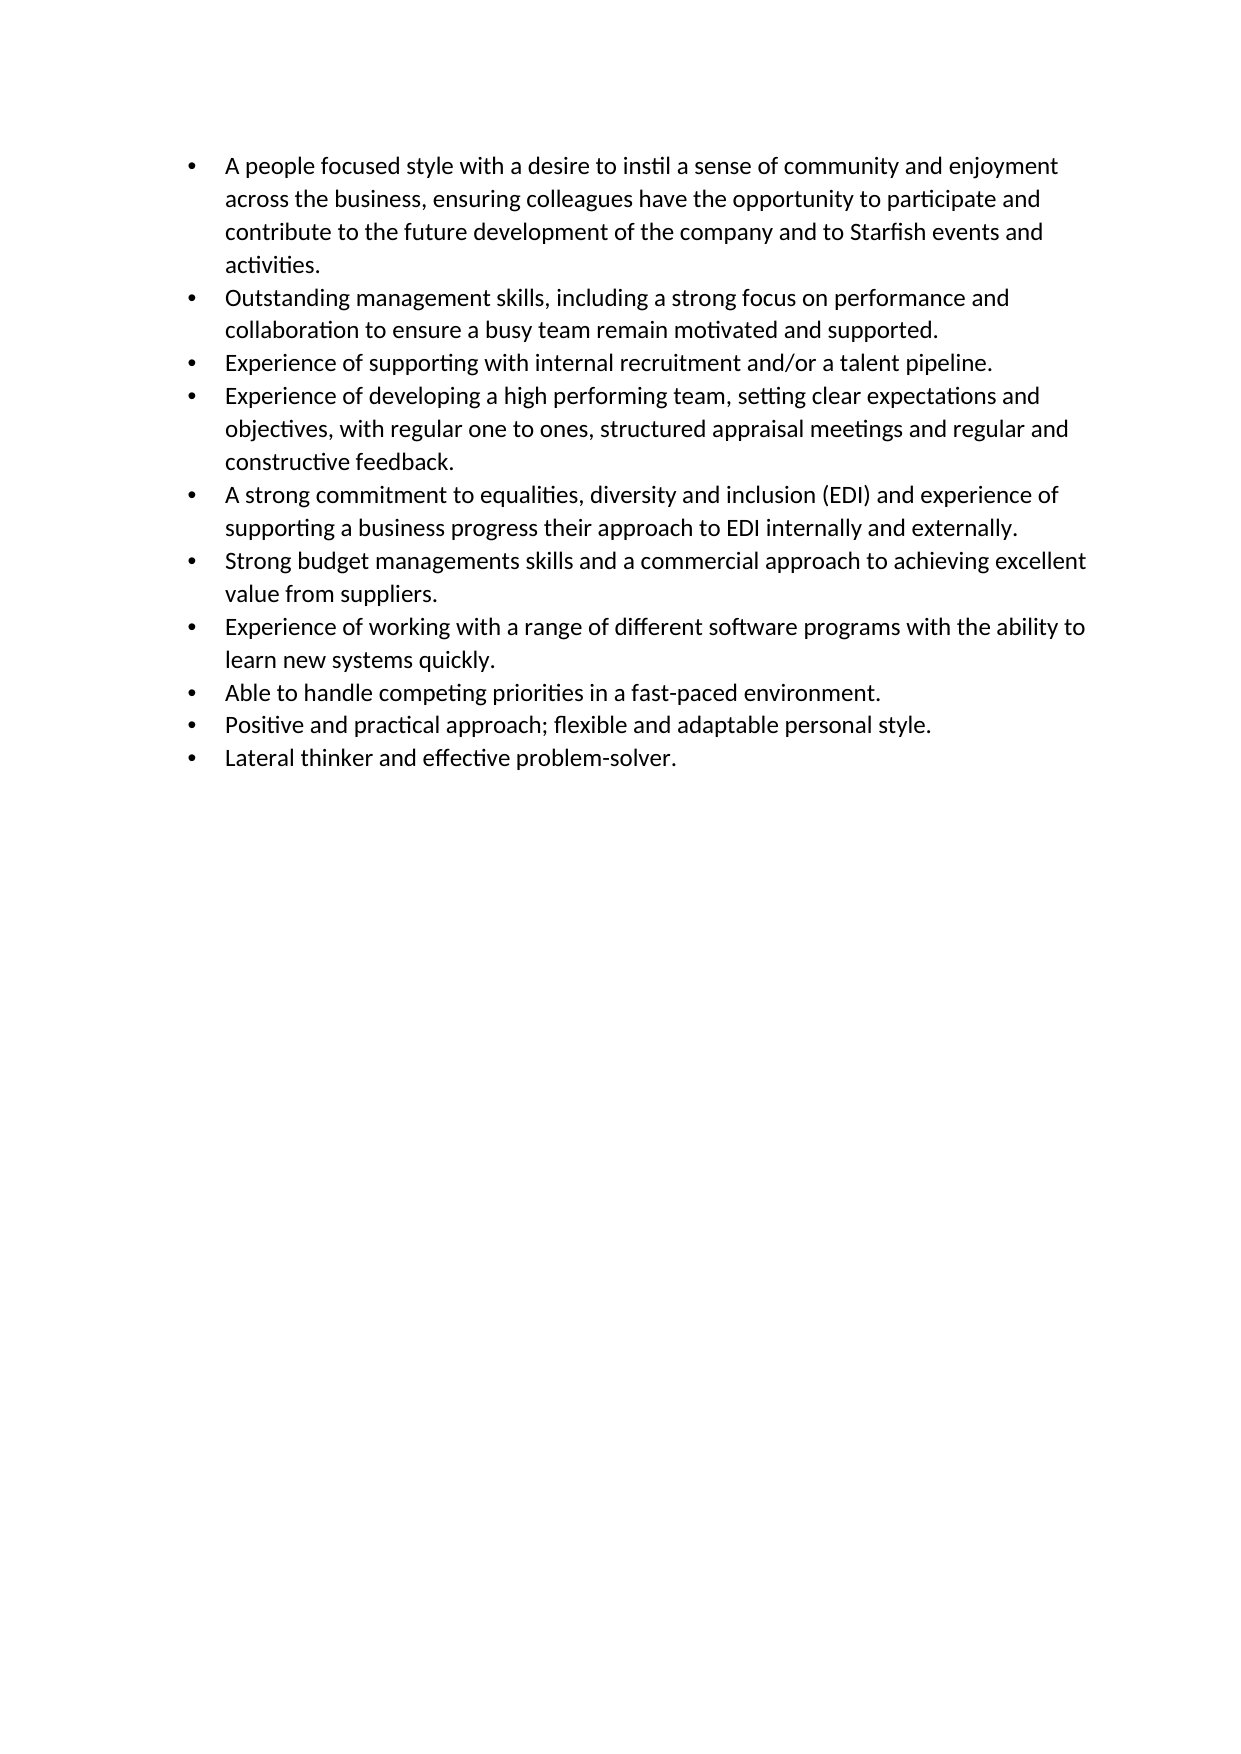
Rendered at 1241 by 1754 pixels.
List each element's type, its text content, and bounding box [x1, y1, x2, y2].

list Strong budget managements skills and a commercial approach to achieving excellent value from suppliers. [187, 545, 1090, 608]
list Lateral thinker and effective problem-solver. [187, 742, 1090, 773]
list Experience of developing a high performing team, setting clear expectations and objectives, with regular one to ones, structured appraisal meetings and regular and constructive feedback. [187, 380, 1090, 477]
list Positive and practical approach; flexible and adaptable personal style. [187, 709, 1090, 740]
list A people focused style with a desire to instil a sense of community and enjoyment across the business, ensuring colleagues have the opportunity to participate and contribute to the future development of the company and to Starfish events and activities. [187, 150, 1090, 279]
list A strong commitment to equalities, diversity and inclusion (EDI) and experience of supporting a business progress their approach to EDI internally and externally. [187, 479, 1090, 543]
list Experience of supporting with internal recruitment and/or a talent pipeline. [187, 347, 1090, 378]
list Experience of working with a range of different software programs with the ability to learn new systems quickly. [187, 611, 1090, 674]
list Able to handle competing priorities in a fast-paced environment. [187, 677, 1090, 707]
list Outstanding management skills, including a strong focus on performance and collaboration to ensure a busy team remain motivated and supported. [187, 282, 1090, 345]
